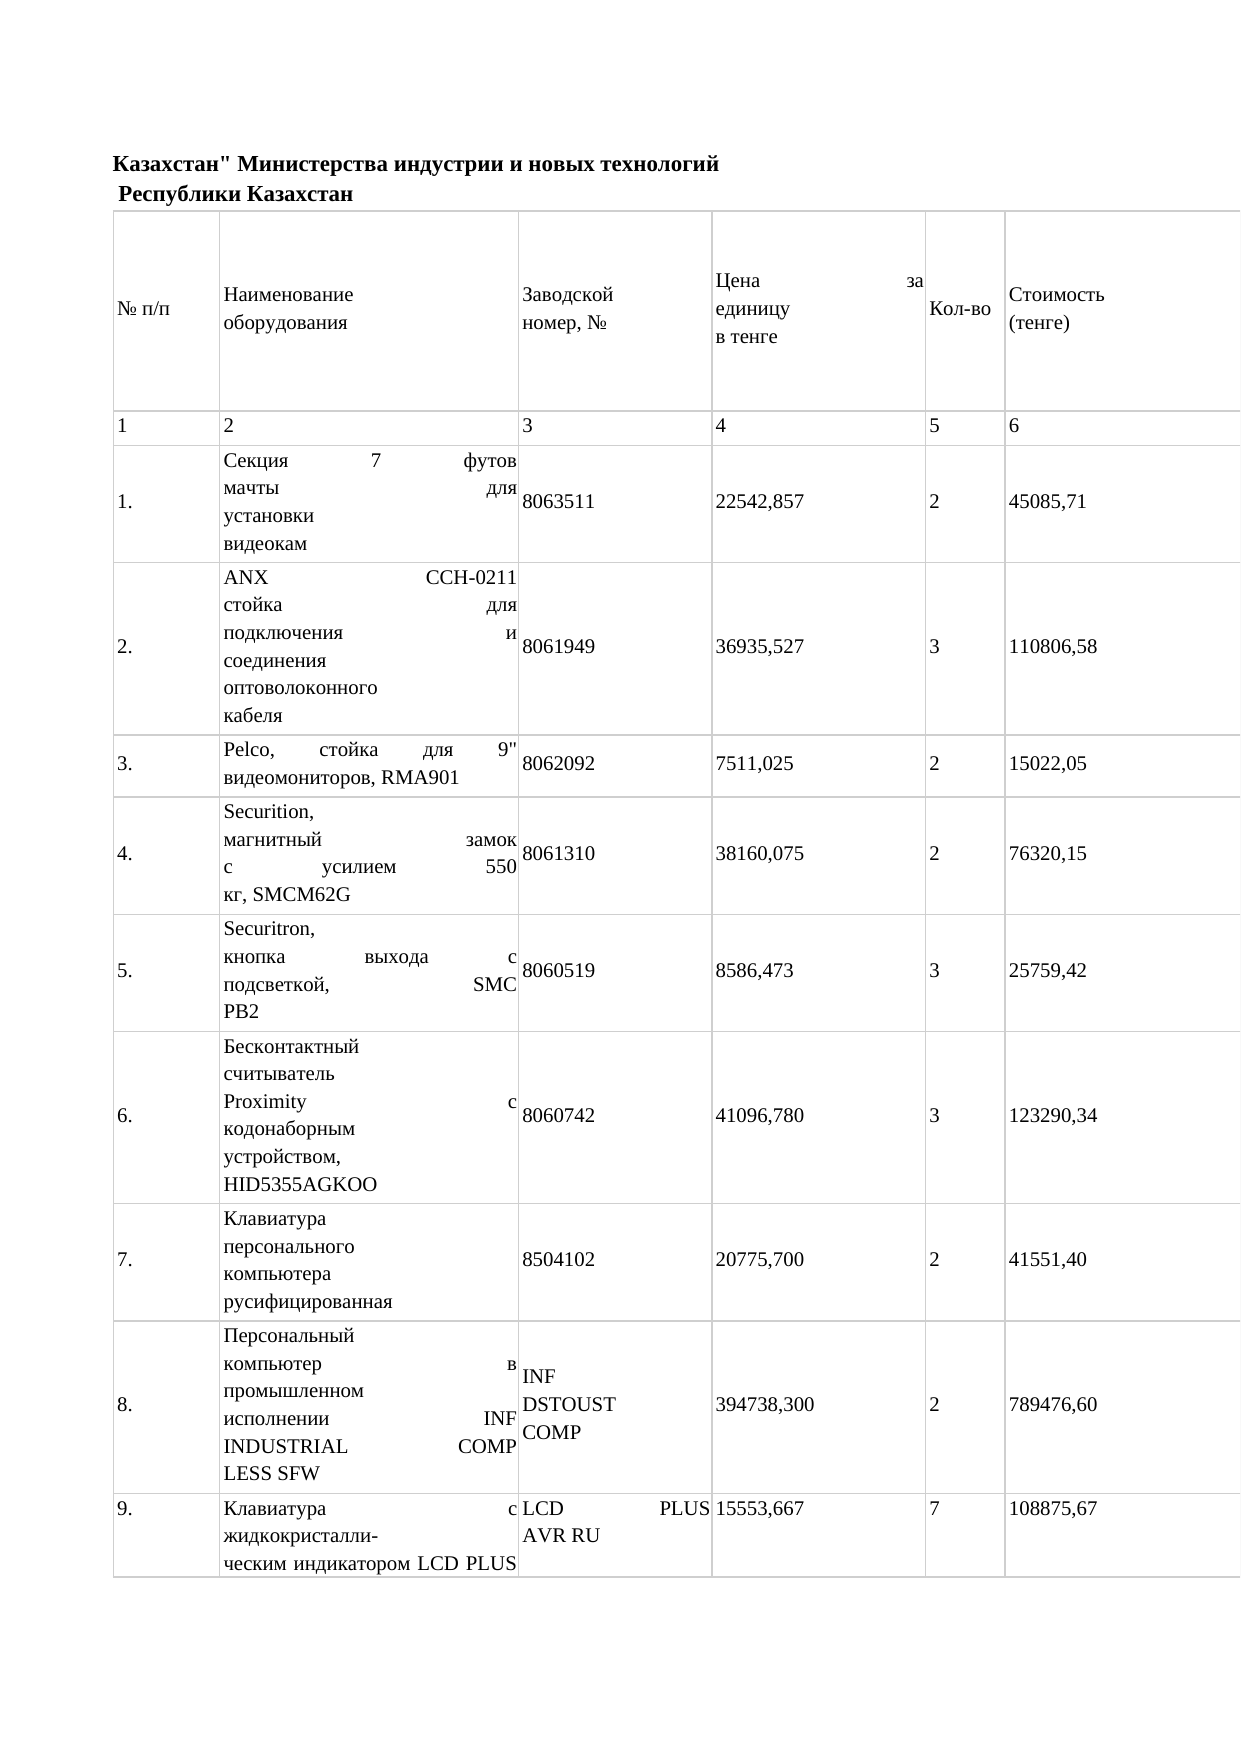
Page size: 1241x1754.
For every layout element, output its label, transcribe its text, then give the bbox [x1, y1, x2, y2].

table_cell 3 [926, 563, 1004, 734]
table_cell 8586,473 [713, 915, 925, 1031]
table_cell 2. [114, 563, 219, 734]
table_header Заводской номер, № [519, 212, 711, 410]
table_cell 110806,58 [1006, 563, 1240, 734]
table_cell LCD PLUS AVR RU [519, 1494, 711, 1576]
table_cell 41096,780 [713, 1032, 925, 1203]
table_cell Клавиатура персонального компьютера русифицированная [220, 1204, 518, 1320]
table_cell 2 [926, 1322, 1004, 1493]
table_cell Securition, магнитный замок с усилием 550 кг, SMCM62G [220, 798, 518, 913]
table_cell 3 [519, 412, 711, 445]
table_header Стоимость (тенге) [1006, 212, 1240, 410]
table_cell 15022,05 [1006, 736, 1240, 796]
table_cell 6 [1006, 412, 1240, 445]
table_cell 2 [926, 798, 1004, 913]
table_header № п/п [114, 212, 219, 410]
table_cell ANX ССН-0211 стойка для подключения и соединения оптоволоконного кабеля [220, 563, 518, 734]
table_cell 108875,67 [1006, 1494, 1240, 1576]
table_cell 1. [114, 446, 219, 562]
table_cell INF DSTOUST СОМР [519, 1322, 711, 1493]
table_cell 45085,71 [1006, 446, 1240, 562]
table_header Наименование оборудования [220, 212, 518, 410]
table_cell 41551,40 [1006, 1204, 1240, 1320]
table_cell 4. [114, 798, 219, 913]
table_cell 5 [926, 412, 1004, 445]
table_cell 38160,075 [713, 798, 925, 913]
table_cell 9. [114, 1494, 219, 1576]
table_cell 5. [114, 915, 219, 1031]
table_cell 8061310 [519, 798, 711, 913]
table_cell 3. [114, 736, 219, 796]
table_cell 2 [926, 446, 1004, 562]
table_cell 8062092 [519, 736, 711, 796]
table_cell 4 [713, 412, 925, 445]
table_cell 2 [220, 412, 518, 445]
table_cell Секция 7 футов мачты для установки видеокам [220, 446, 518, 562]
table_cell 8063511 [519, 446, 711, 562]
table_cell 15553,667 [713, 1494, 925, 1576]
table_cell 8504102 [519, 1204, 711, 1320]
table_cell 8060519 [519, 915, 711, 1031]
table_cell 8061949 [519, 563, 711, 734]
table_cell 7. [114, 1204, 219, 1320]
table_cell 2 [926, 1204, 1004, 1320]
table_cell 2 [926, 736, 1004, 796]
table_header Цена за единицу в тенге [713, 212, 925, 410]
table_cell Бесконтактный считыватель Proximity с кодонаборным устройством, HID5355AGKOO [220, 1032, 518, 1203]
table_cell 789476,60 [1006, 1322, 1240, 1493]
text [112, 150, 1128, 207]
table_cell 3 [926, 1032, 1004, 1203]
table_cell 7 [926, 1494, 1004, 1576]
table_cell 123290,34 [1006, 1032, 1240, 1203]
table_cell 22542,857 [713, 446, 925, 562]
table_cell 1 [114, 412, 219, 445]
table_cell 8. [114, 1322, 219, 1493]
table_cell 20775,700 [713, 1204, 925, 1320]
table_cell 36935,527 [713, 563, 925, 734]
table_header Кол-во [926, 212, 1004, 410]
table_cell 6. [114, 1032, 219, 1203]
table_cell 76320,15 [1006, 798, 1240, 913]
table_cell Securitron, кнопка выхода с подсветкой, SMC PB2 [220, 915, 518, 1031]
table_cell 3 [926, 915, 1004, 1031]
table_cell 25759,42 [1006, 915, 1240, 1031]
table_cell Pelco, стойка для 9" видеомониторов, RMA901 [220, 736, 518, 796]
table_cell 394738,300 [713, 1322, 925, 1493]
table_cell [220, 1494, 518, 1576]
table_cell 7511,025 [713, 736, 925, 796]
table_cell Персональный компьютер в промышленном исполнении INF INDUSTRIAL СОМР LESS SFW [220, 1322, 518, 1493]
table_cell 8060742 [519, 1032, 711, 1203]
